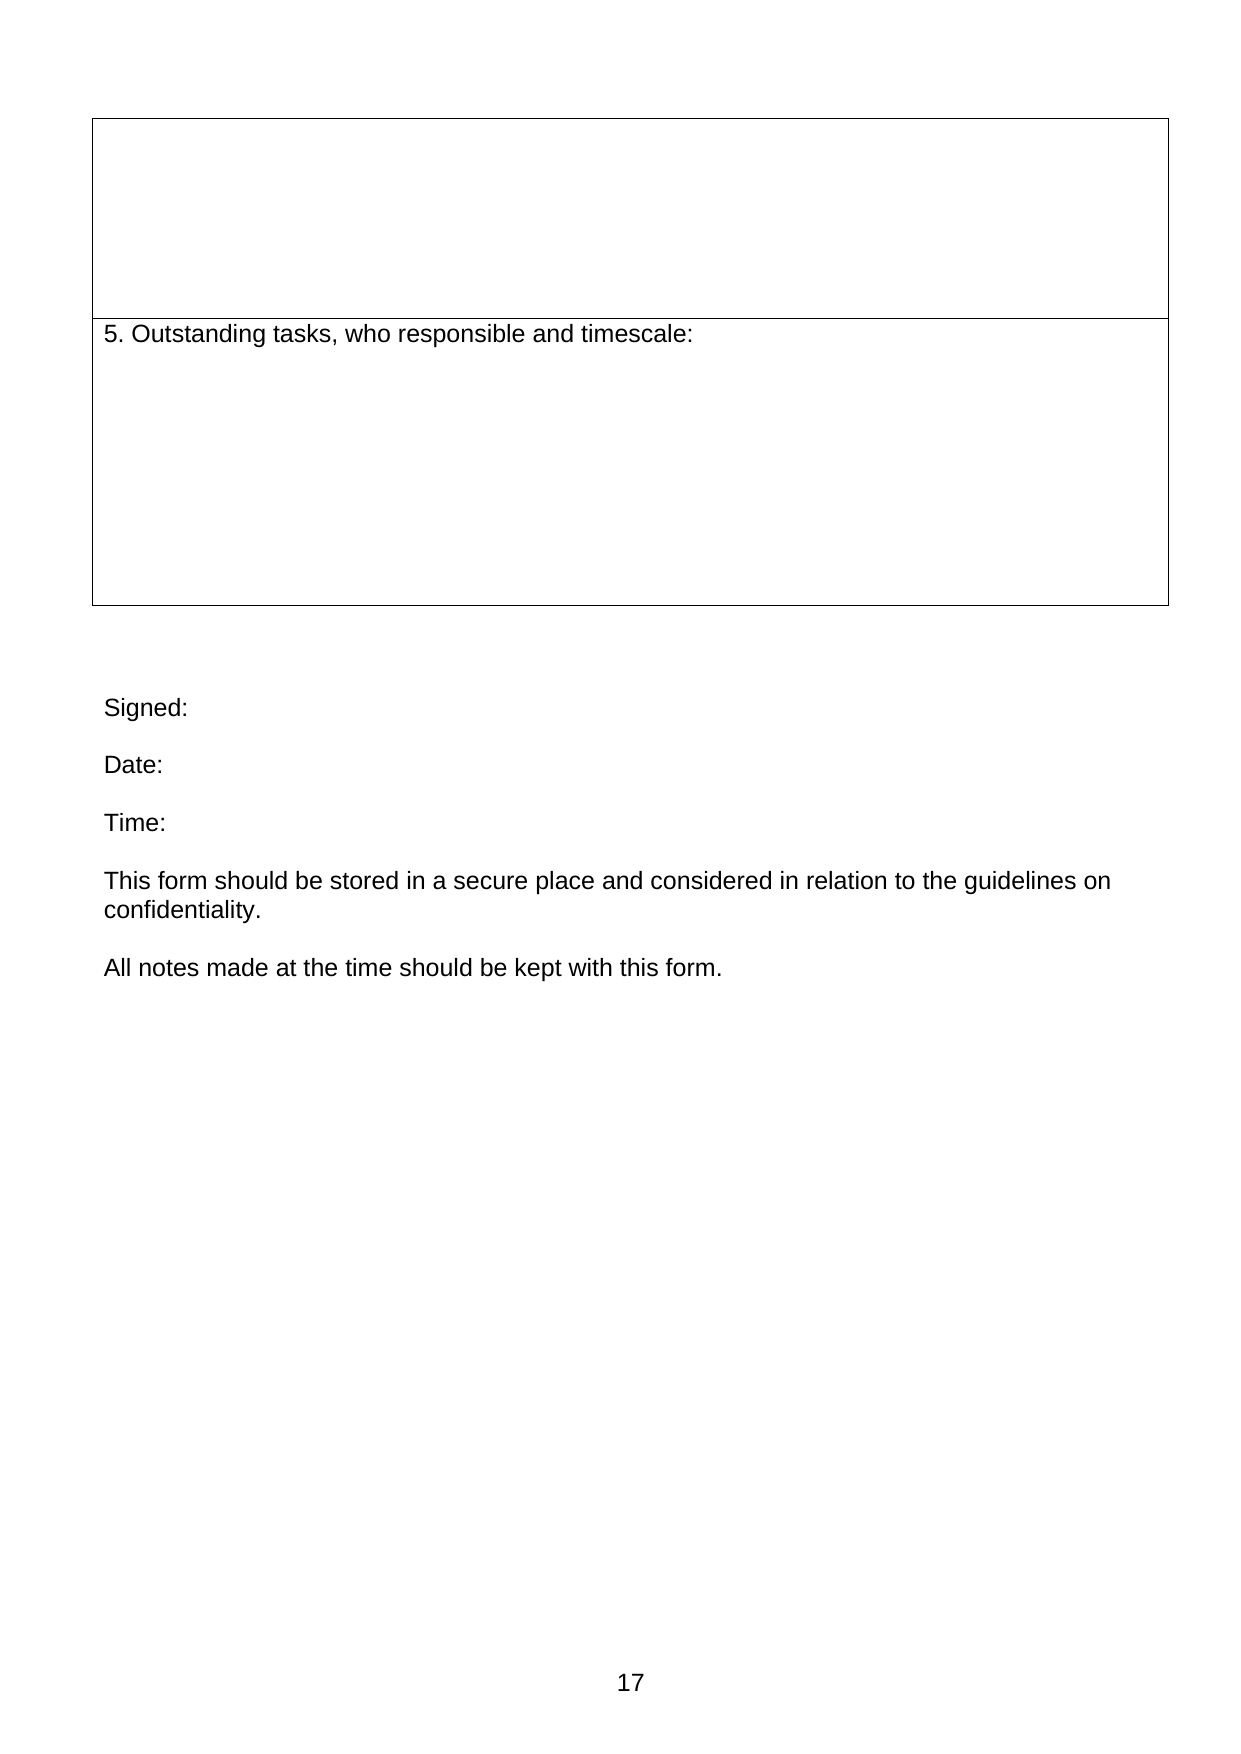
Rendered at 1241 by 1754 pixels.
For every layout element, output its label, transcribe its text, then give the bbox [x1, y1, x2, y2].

table_cell 5. Outstanding tasks, who responsible and timescale: [93, 319, 1168, 604]
text Signed: [103, 693, 1157, 721]
text Date: [103, 751, 1157, 779]
text Time: [103, 808, 1157, 837]
text All notes made at the time should be kept with this form. [103, 953, 1157, 982]
text This form should be stored in a secure place and considered in relation to the guidelines on confidentiality. [103, 866, 1157, 924]
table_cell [93, 119, 1168, 318]
